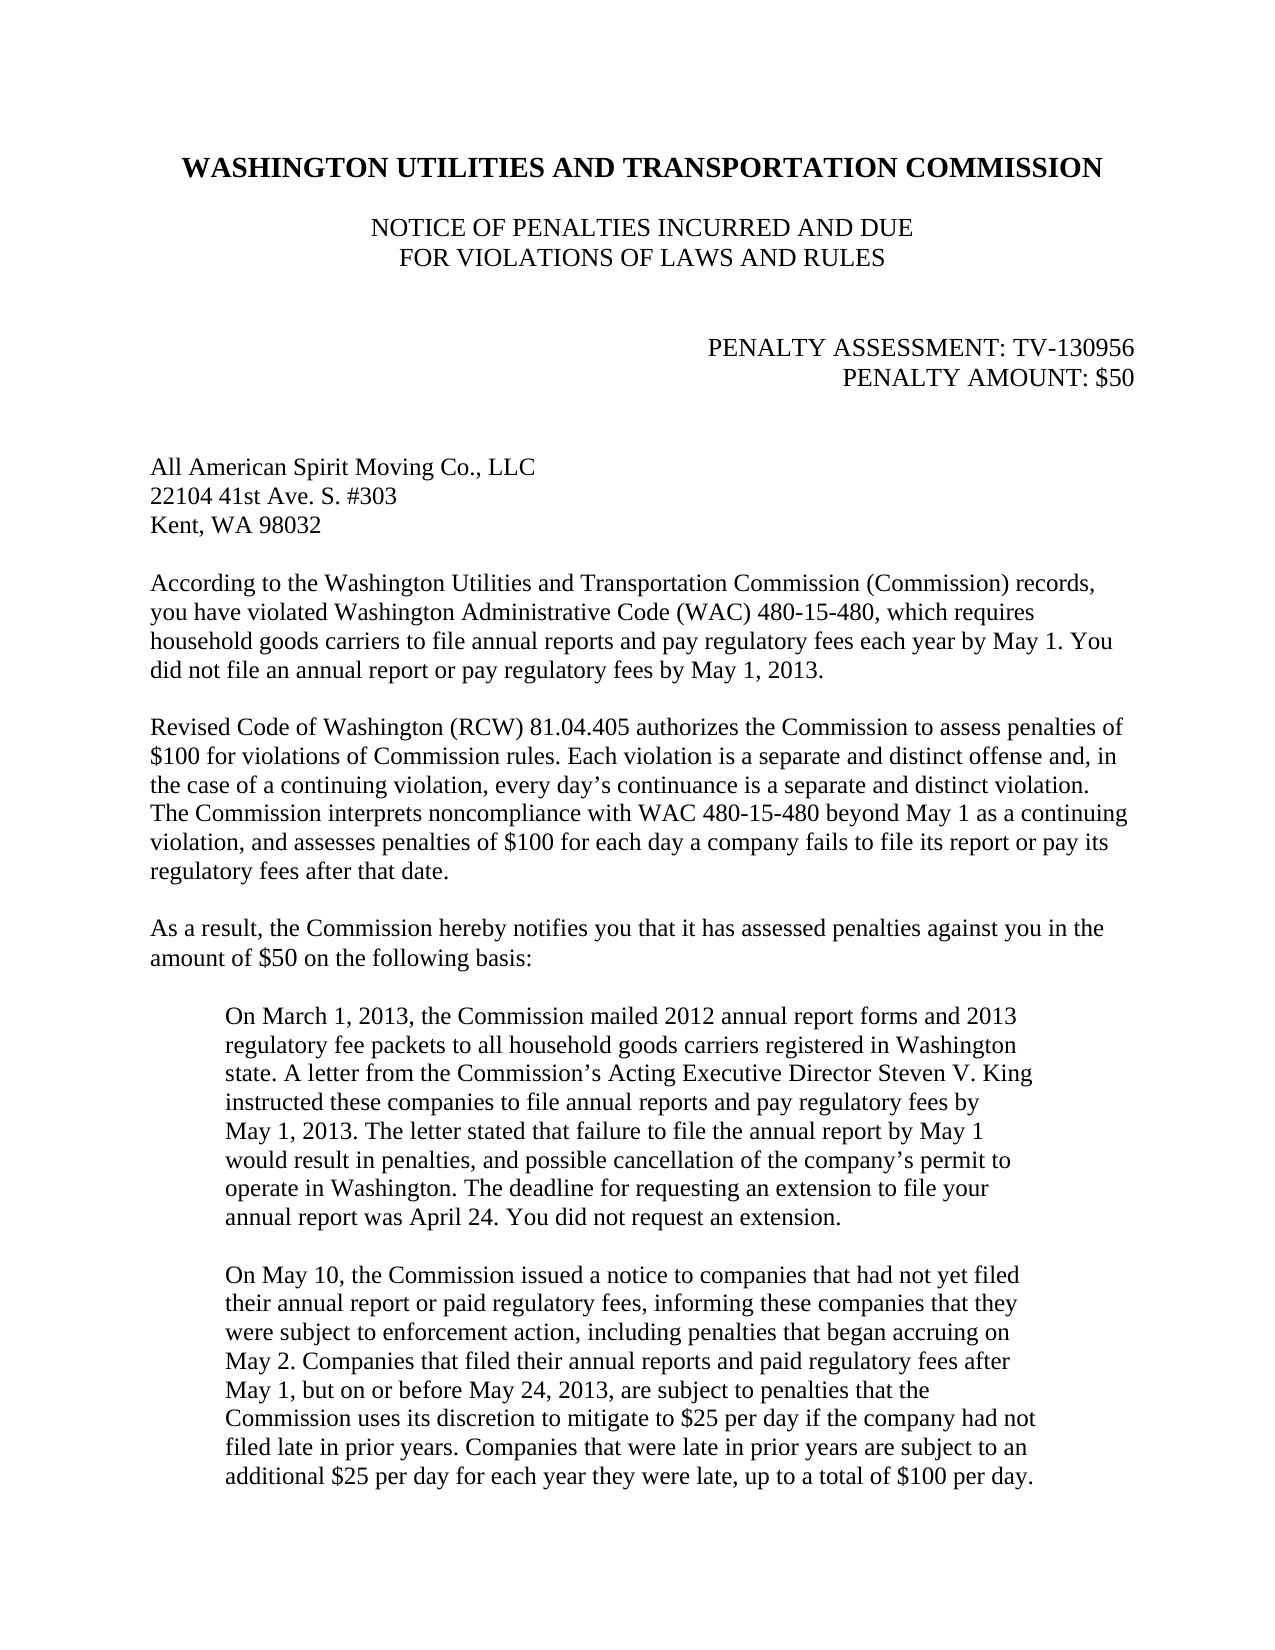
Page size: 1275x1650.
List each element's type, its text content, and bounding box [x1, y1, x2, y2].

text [225, 1260, 1059, 1490]
text WASHINGTON UTILITIES AND TRANSPORTATION COMMISSION [150, 150, 1134, 183]
text May 1, 2013. The letter stated that failure to file the annual report by May 1 would result in penalties, and possible cancellation of the company’s permit to operate in Washington. The deadline for requesting an extension to file your annual report was April 24. You did not request an extension. [225, 1116, 1041, 1231]
text As a result, the Commission hereby notifies you that it has assessed penalties against you in the amount of on the following basis: [150, 913, 1134, 972]
text PENALTY AMOUNT: $ [150, 362, 1134, 392]
text PENALTY ASSESSMENT:- [150, 332, 1134, 362]
text Revised Code of Washington (RCW) 81.04.405 authorizes the Commission to assess penalties of $100 for violations of Commission rules. Each violation is a separate and distinct offense and, in the case of a continuing violation, every day’s continuance is a separate and distinct violation. The Commission interprets noncompliance with WAC beyond May 1 as a continuing violation, and assesses penalties of $100 for each day a company fails to file its report or pay its regulatory fees after that date. [150, 712, 1134, 885]
text According to the Washington Utilities and Transportation Commission (Commission) records, you have violated Washington Administrative Code (WAC) , which requires carriers to file annual reports and pay regulatory fees each year by May 1. You did not file an annual report or pay regulatory fees by May 1, 2013. [150, 568, 1134, 683]
text On March 1, 2013, the Commission mailed 2012 annual report forms and 2013 regulatory fee packets to all carriers registered in Washington state. A letter from the Commission’s Acting Executive Director Steven V. King instructed these companies to file annual reports and pay regulatory fees by [225, 1001, 1041, 1116]
text NOTICE OF PENALTIES INCURRED AND DUE [150, 212, 1134, 242]
text FOR VIOLATIONS OF LAWS AND RULES [150, 242, 1134, 272]
